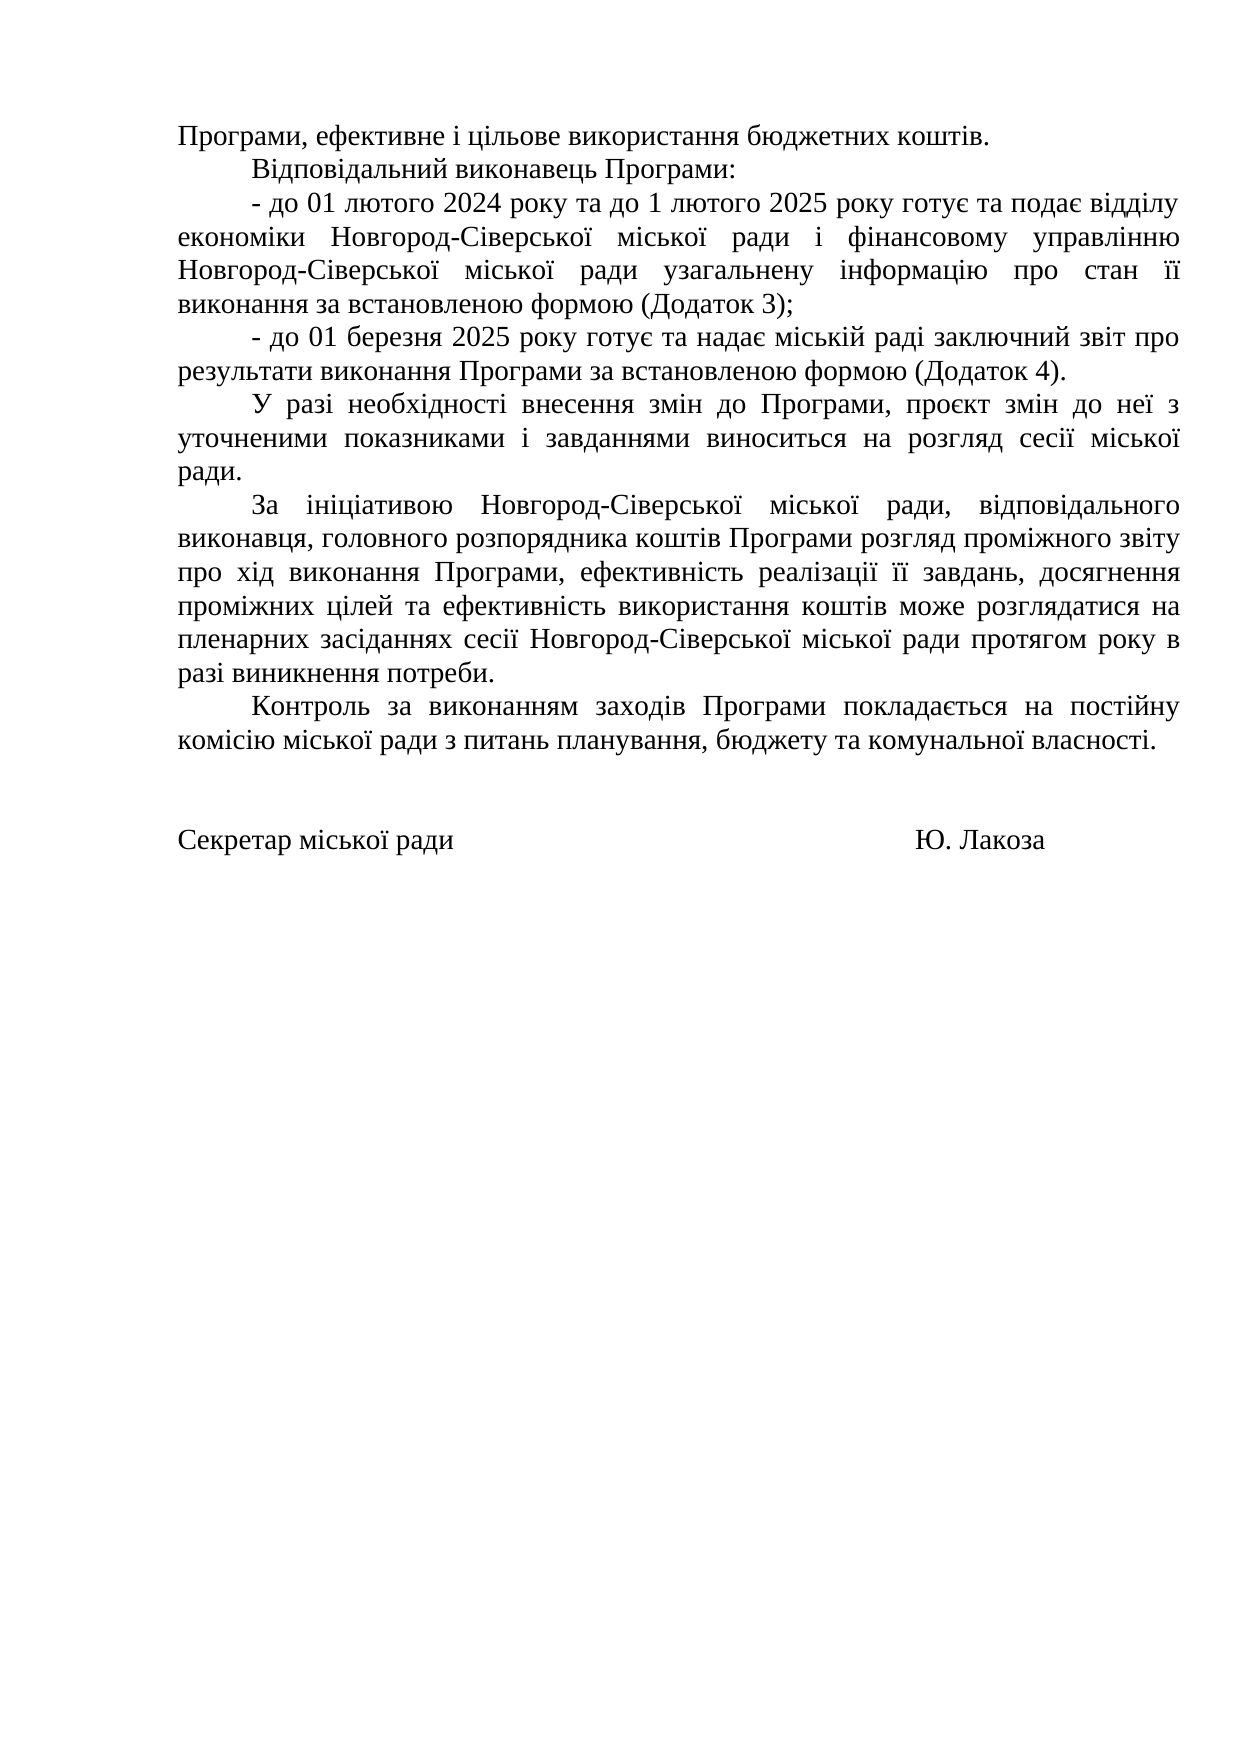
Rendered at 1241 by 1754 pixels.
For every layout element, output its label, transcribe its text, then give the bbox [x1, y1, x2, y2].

text Програми, ефективне і цільове використання бюджетних коштів. [177, 118, 1181, 152]
text - до 01 лютого 2024 року та до 1 лютого 2025 року готує та подає відділу економіки Новгород-Сіверської міської ради і фінансовому управлінню Новгород-Сіверської міської ради узагальнену інформацію про стан її виконання за встановленою формою (Додаток 3); [177, 185, 1181, 319]
text - до 01 березня 2025 року готує та надає міській раді заключний звіт про результати виконання Програми за встановленою формою (Додаток 4). [177, 319, 1181, 386]
text Відповідальний виконавець Програми: [177, 152, 1181, 185]
text За ініціативою Новгород-Сіверської міської ради, відповідального виконавця, головного розпорядника коштів Програми розгляд проміжного звіту про хід виконання Програми, ефективність реалізації її завдань, досягнення проміжних цілей та ефективність використання коштів може розглядатися на пленарних засіданнях сесії Новгород-Сіверської міської ради протягом року в разі виникнення потреби. [177, 487, 1181, 688]
text У разі необхідності внесення змін до Програми, проєкт змін до неї з уточненими показниками і завданнями виноситься на розгляд сесії міської ради. [177, 386, 1181, 487]
text Секретар міської ради Ю. Лакоза [177, 822, 1181, 856]
text Контроль за виконанням заходів Програми покладається на постійну комісію міської ради з питань планування, бюджету та комунальної власності. [177, 688, 1181, 755]
